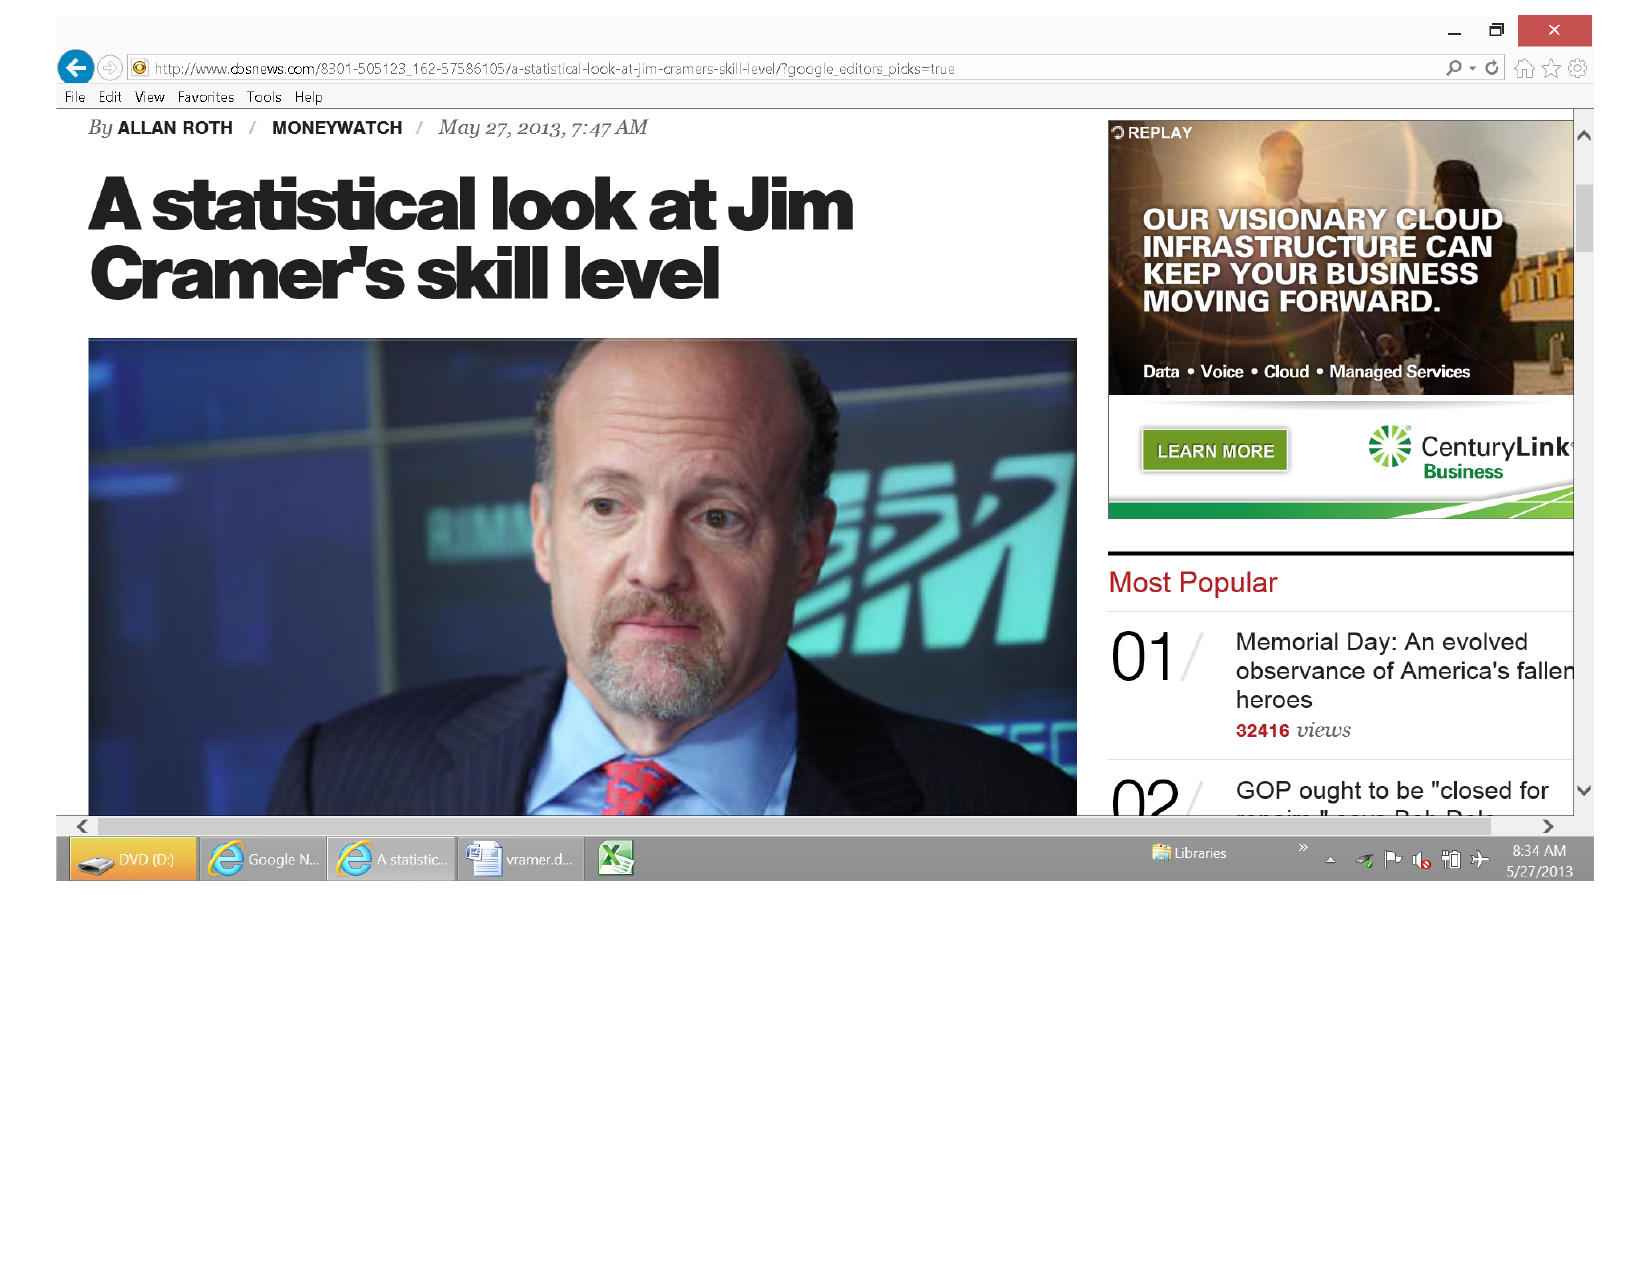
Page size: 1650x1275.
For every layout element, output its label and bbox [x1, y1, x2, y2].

picture [56, 15, 1594, 881]
